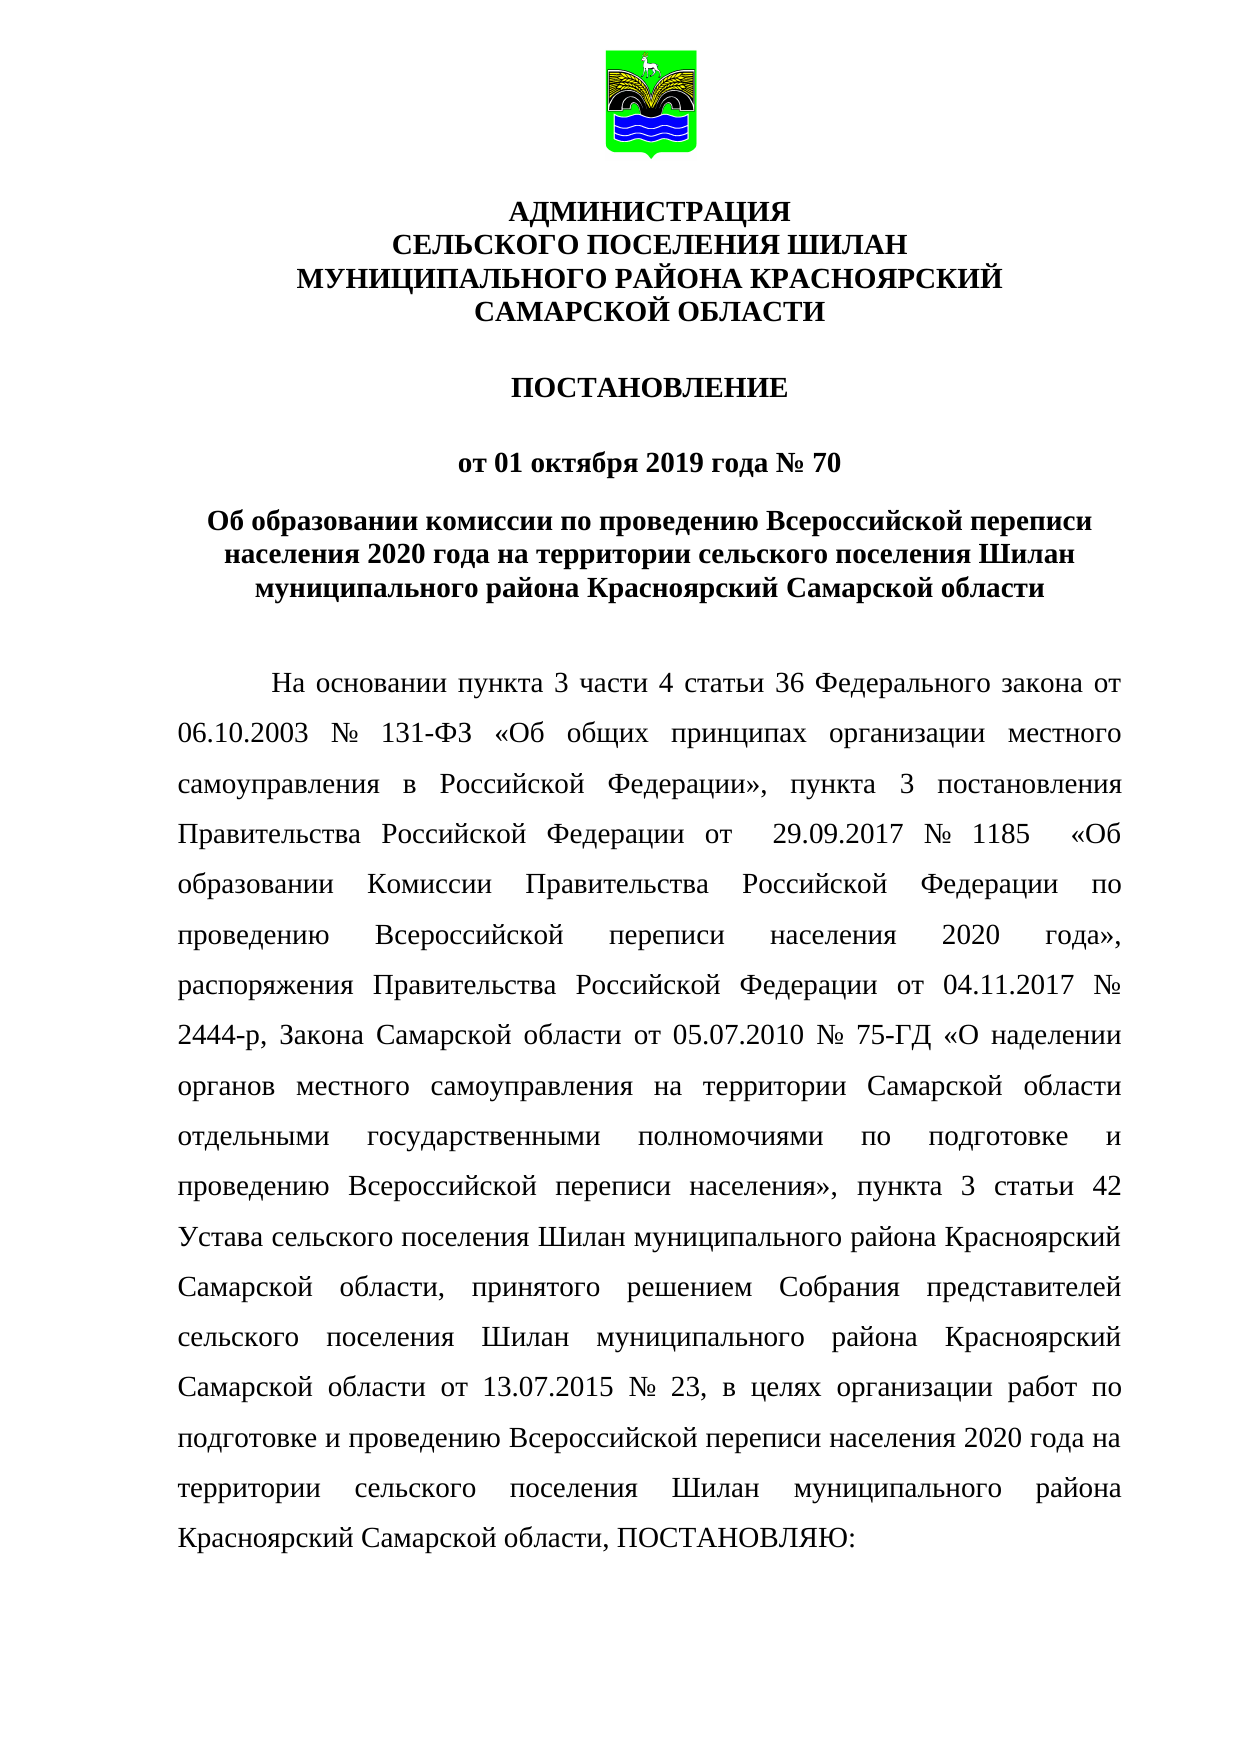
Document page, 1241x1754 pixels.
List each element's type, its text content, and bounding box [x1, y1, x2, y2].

text МУНИЦИПАЛЬНОГО РАЙОНА КРАСНОЯРСКИЙ САМАРСКОЙ ОБЛАСТИ [177, 261, 1122, 328]
text Об образовании комиссии по проведению Всероссийской переписи населения 2020 года на территории сельского поселения Шилан муниципального района Красноярский Самарской области [177, 503, 1122, 603]
text АДМИНИСТРАЦИЯ СЕЛЬСКОГО ПОСЕЛЕНИЯ ШИЛАН [177, 194, 1122, 261]
text ПОСТАНОВЛЕНИЕ [177, 378, 1122, 403]
text от 01 октября 2019 года № 70 [177, 453, 1122, 478]
text На основании пункта 3 части 4 статьи 36 Федерального закона от 06.10.2003 № 131-ФЗ «Об общих принципах организации местного самоуправления в Российской Федерации», пункта 3 постановления Правительства Российской Федерации от 29.09.2017 № 1185 «Об образовании Комиссии Правительства Российской Федерации по проведению Всероссийской переписи населения 2020 года», распоряжения Правительства Российской Федерации от 04.11.2017 № 2444-р, Закона Самарской области от 05.07.2010 № 75-ГД «О наделении органов местного самоуправления на территории Самарской области отдельными государственными полномочиями по подготовке и проведению Всероссийской переписи населения», пункта 3 статьи 42 Устава сельского поселения Шилан муниципального района Красноярский Самарской области, принятого решением Собрания представителей сельского поселения Шилан муниципального района Красноярский Самарской области от 13.07.2015 № 23, в целях организации работ по подготовке и проведению Всероссийской переписи населения 2020 года на территории сельского поселения Шилан муниципального района Красноярский Самарской области, Постановляю: [177, 665, 1122, 1554]
